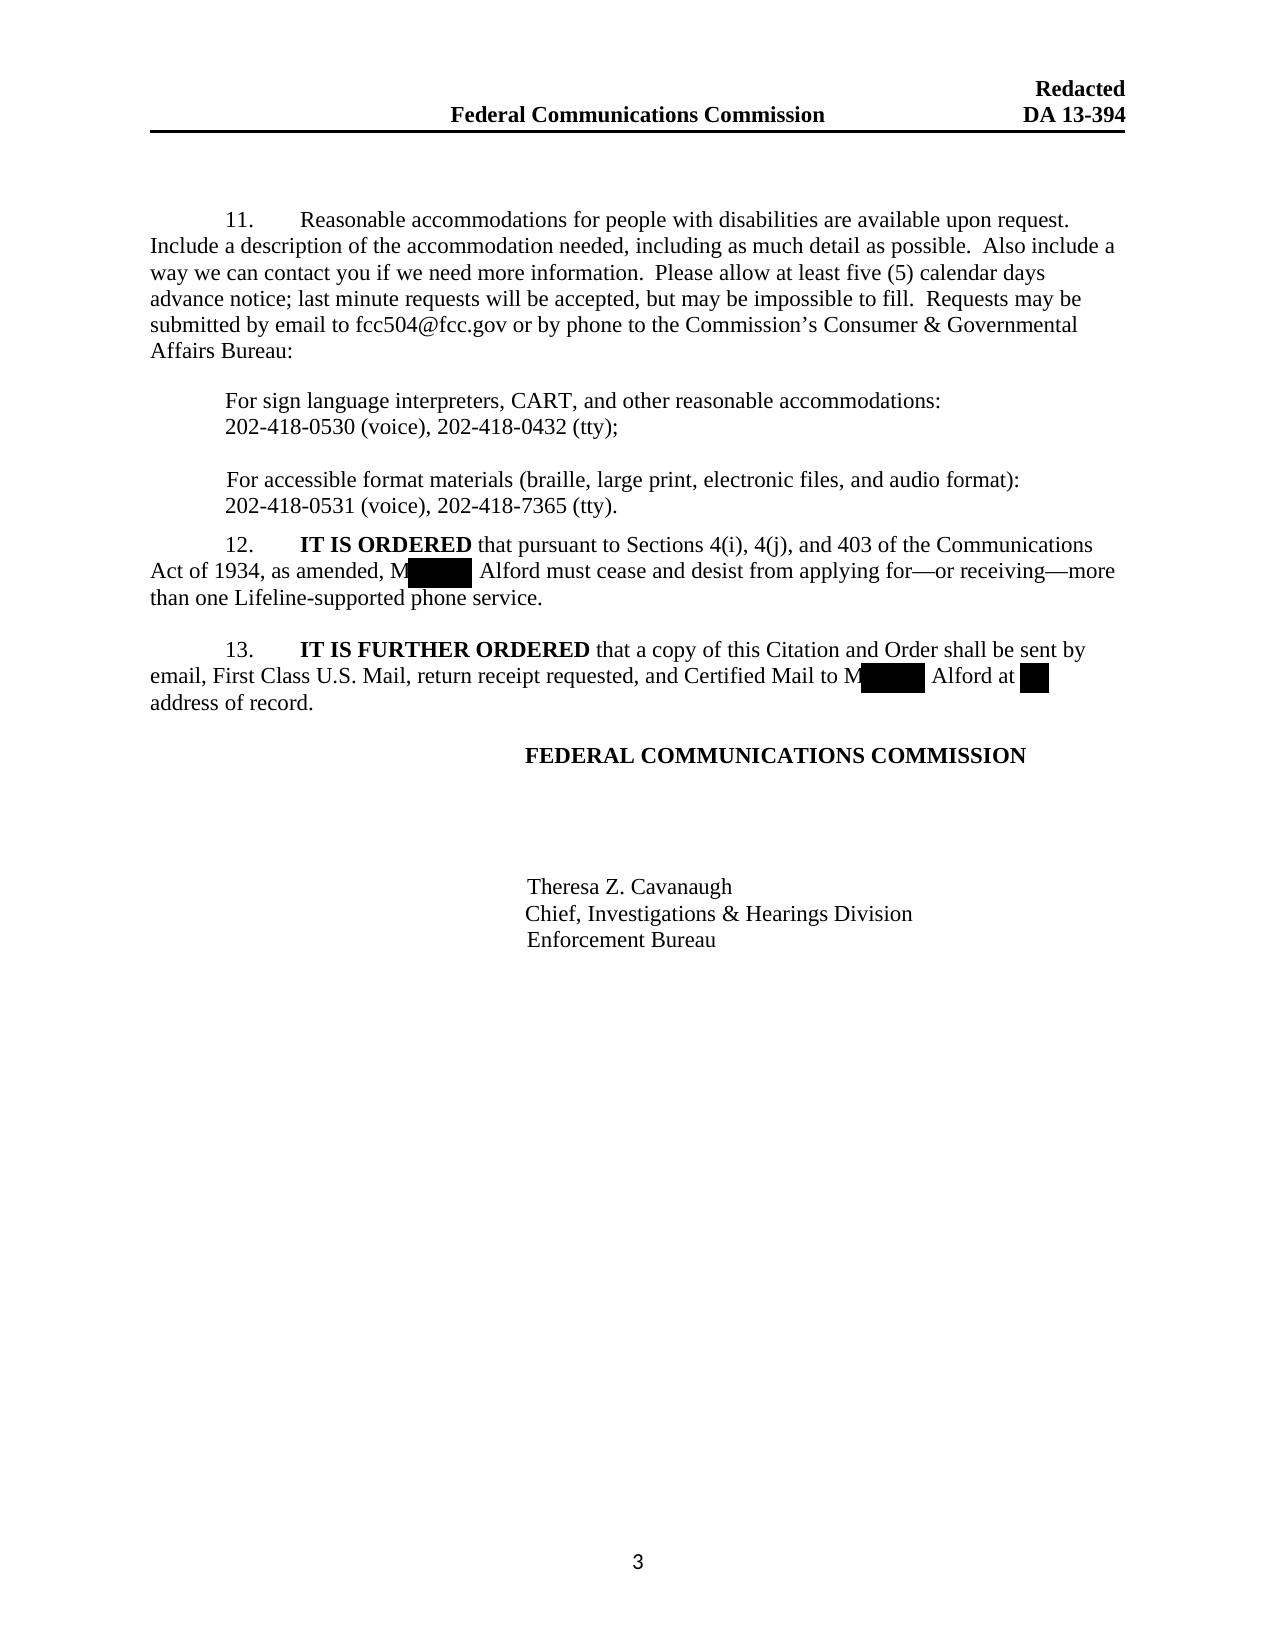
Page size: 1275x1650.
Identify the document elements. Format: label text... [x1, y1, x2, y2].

text Theresa Z. Cavanaugh [521, 873, 738, 900]
text 12. IT IS ORDERED that pursuant to Sections 4(i), 4(j), and 403 of the Communications Act of 1934, as amended, M Alford must cease and desist from applying for—or receiving—more than one Lifeline-supported phone service. [150, 531, 1120, 610]
text 202-418-0531 (voice), 202-418-7365 (tty). [225, 492, 1139, 518]
text Enforcement Bureau [521, 926, 721, 952]
text address of record. [150, 689, 1139, 715]
text Chief, Investigations & Hearings Division [525, 900, 1139, 926]
text For sign language interpreters, CART, and other reasonable accommodations: [225, 387, 1139, 413]
text 202-418-0530 (voice), 202-418-0432 (tty); [225, 413, 1139, 439]
text 11. Reasonable accommodations for people with disabilities are available upon request. Include a description of the accommodation needed, including as much detail as possible. Also include a way we can contact you if we need more information. Please allow at least five (5) calendar days advance notice; last minute requests will be accepted, but may be impossible to fill. Requests may be submitted by email to fcc504@fcc.gov or by phone to the Commission’s Consumer & Governmental Affairs Bureau: [150, 206, 1121, 364]
text FEDERAL COMMUNICATIONS COMMISSION [525, 742, 1139, 768]
text For accessible format materials (braille, large print, electronic files, and audio format): [221, 466, 1025, 492]
text 13. IT IS FURTHER ORDERED that a copy of this Citation and Order shall be sent by email, First Class U.S. Mail, return receipt requested, and Certified Mail to M Alford at [150, 637, 1091, 689]
